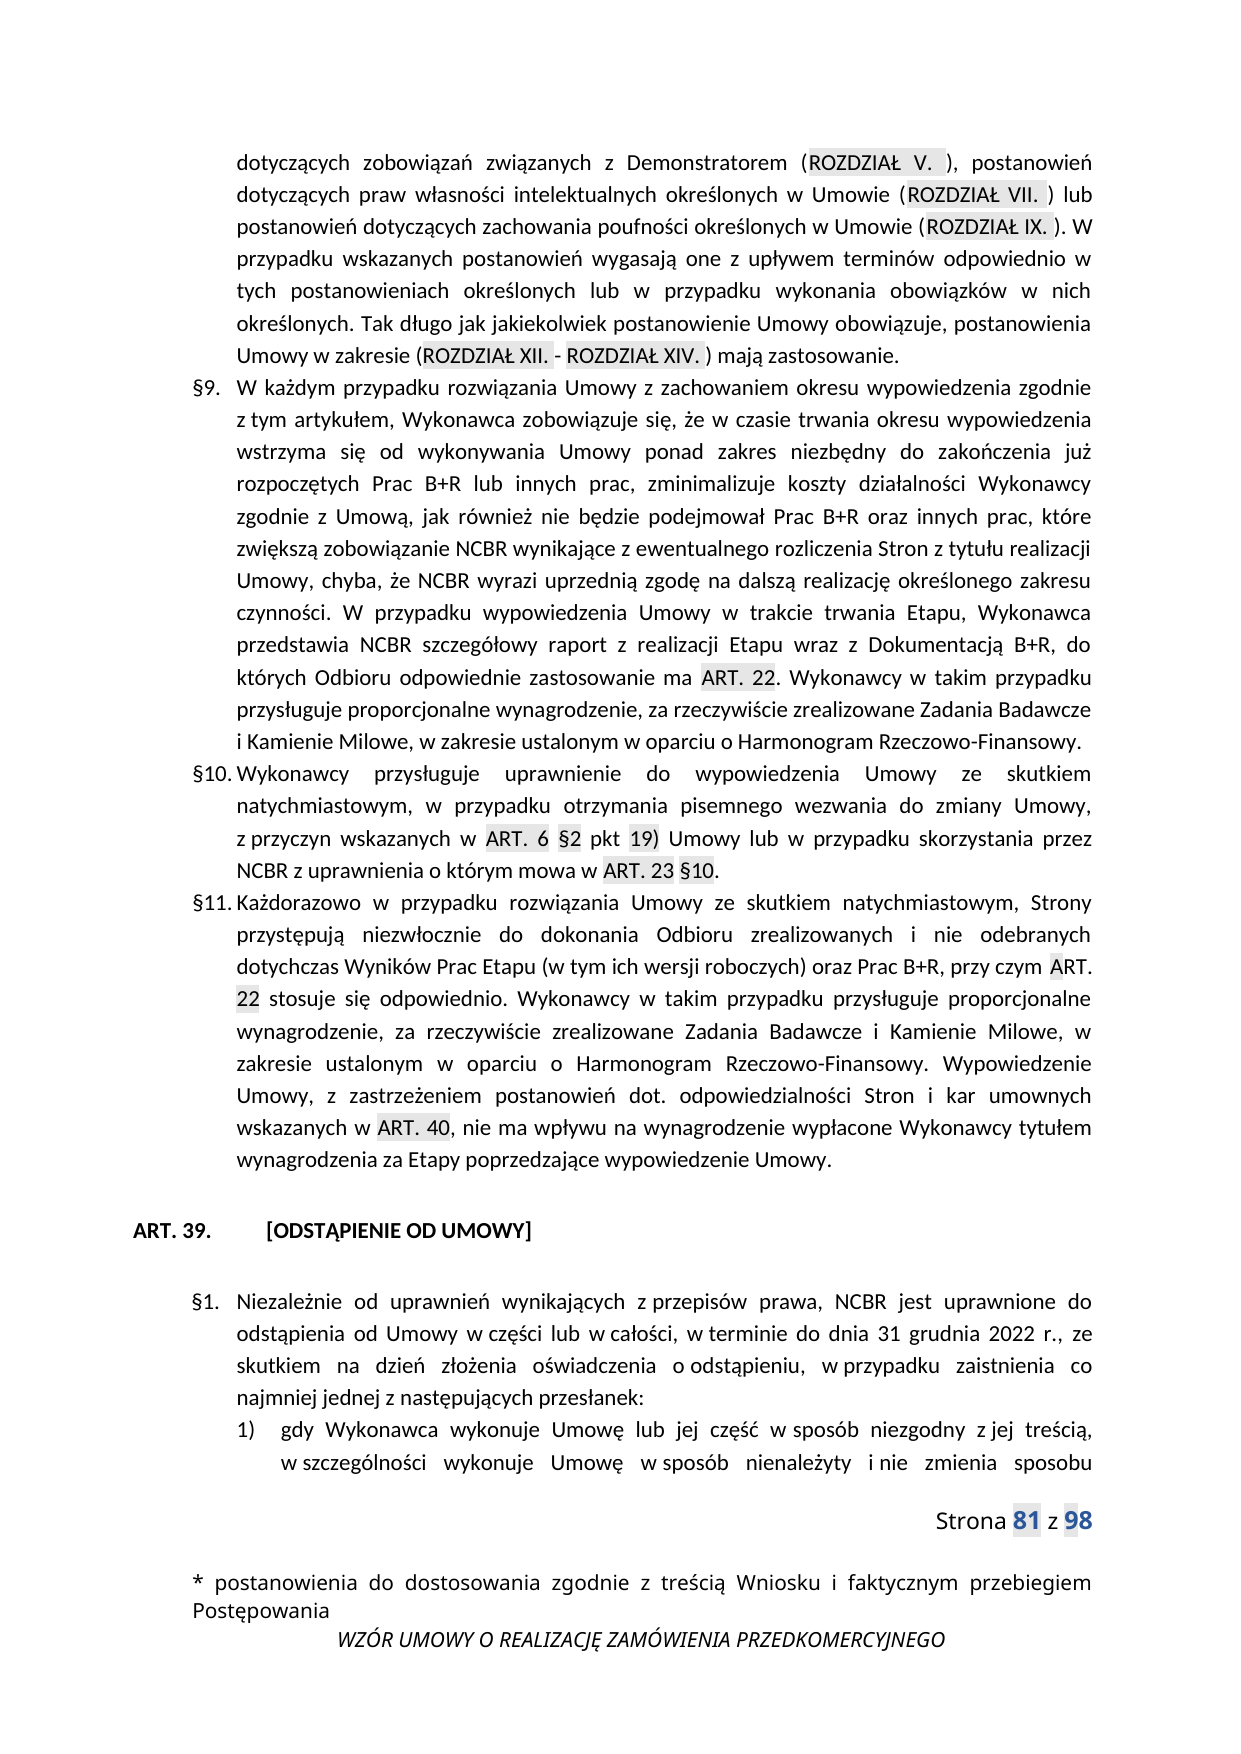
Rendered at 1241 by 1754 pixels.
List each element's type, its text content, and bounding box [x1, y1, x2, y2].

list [192, 148, 1093, 369]
subtitle [ODSTĄPIENIE OD UMOWY] [133, 1216, 1093, 1244]
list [236, 1416, 1093, 1476]
list Każdorazowo w przypadku rozwiązania Umowy ze skutkiem natychmiastowym, Strony przystępują niezwłocznie do dokonania Odbioru zrealizowanych i nie odebranych dotychczas Wyników Prac Etapu (w tym ich wersji roboczych) oraz Prac B+R, przy czym ART. 22 stosuje się odpowiednio. Wykonawcy w takim przypadku przysługuje proporcjonalne wynagrodzenie, za rzeczywiście zrealizowane Zadania Badawcze i Kamienie Milowe, w zakresie ustalonym w oparciu o Harmonogram Rzeczowo-Finansowy. Wypowiedzenie Umowy, z zastrzeżeniem postanowień dot. odpowiedzialności Stron i kar umownych wskazanych w ART. 40, nie ma wpływu na wynagrodzenie wypłacone Wykonawcy tytułem wynagrodzenia za Etapy poprzedzające wypowiedzenie Umowy. [192, 888, 1093, 1173]
list Niezależnie od uprawnień wynikających z przepisów prawa, NCBR jest uprawnione do odstąpienia od Umowy w części lub w całości, w terminie do dnia 31 grudnia 2022 r., ze skutkiem na dzień złożenia oświadczenia o odstąpieniu, w przypadku zaistnienia co najmniej jednej z następujących przesłanek: [191, 1287, 1093, 1411]
list Wykonawcy przysługuje uprawnienie do wypowiedzenia Umowy ze skutkiem natychmiastowym, w przypadku otrzymania pisemnego wezwania do zmiany Umowy, z przyczyn wskazanych w ART. 6 §2 pkt 19) Umowy lub w przypadku skorzystania przez NCBR z uprawnienia o którym mowa w ART. 23 §10. [192, 759, 1093, 884]
list W każdym przypadku rozwiązania Umowy z zachowaniem okresu wypowiedzenia zgodnie z tym artykułem, Wykonawca zobowiązuje się, że w czasie trwania okresu wypowiedzenia wstrzyma się od wykonywania Umowy ponad zakres niezbędny do zakończenia już rozpoczętych Prac B+R lub innych prac, zminimalizuje koszty działalności Wykonawcy zgodnie z Umową, jak również nie będzie podejmował Prac B+R oraz innych prac, które zwiększą zobowiązanie NCBR wynikające z ewentualnego rozliczenia Stron z tytułu realizacji Umowy, chyba, że NCBR wyrazi uprzednią zgodę na dalszą realizację określonego zakresu czynności. W przypadku wypowiedzenia Umowy w trakcie trwania Etapu, Wykonawca przedstawia NCBR szczegółowy raport z realizacji Etapu wraz z Dokumentacją B+R, do których Odbioru odpowiednie zastosowanie ma ART. 22. Wykonawcy w takim przypadku przysługuje proporcjonalne wynagrodzenie, za rzeczywiście zrealizowane Zadania Badawcze i Kamienie Milowe, w zakresie ustalonym w oparciu o Harmonogram Rzeczowo-Finansowy. [192, 373, 1093, 755]
